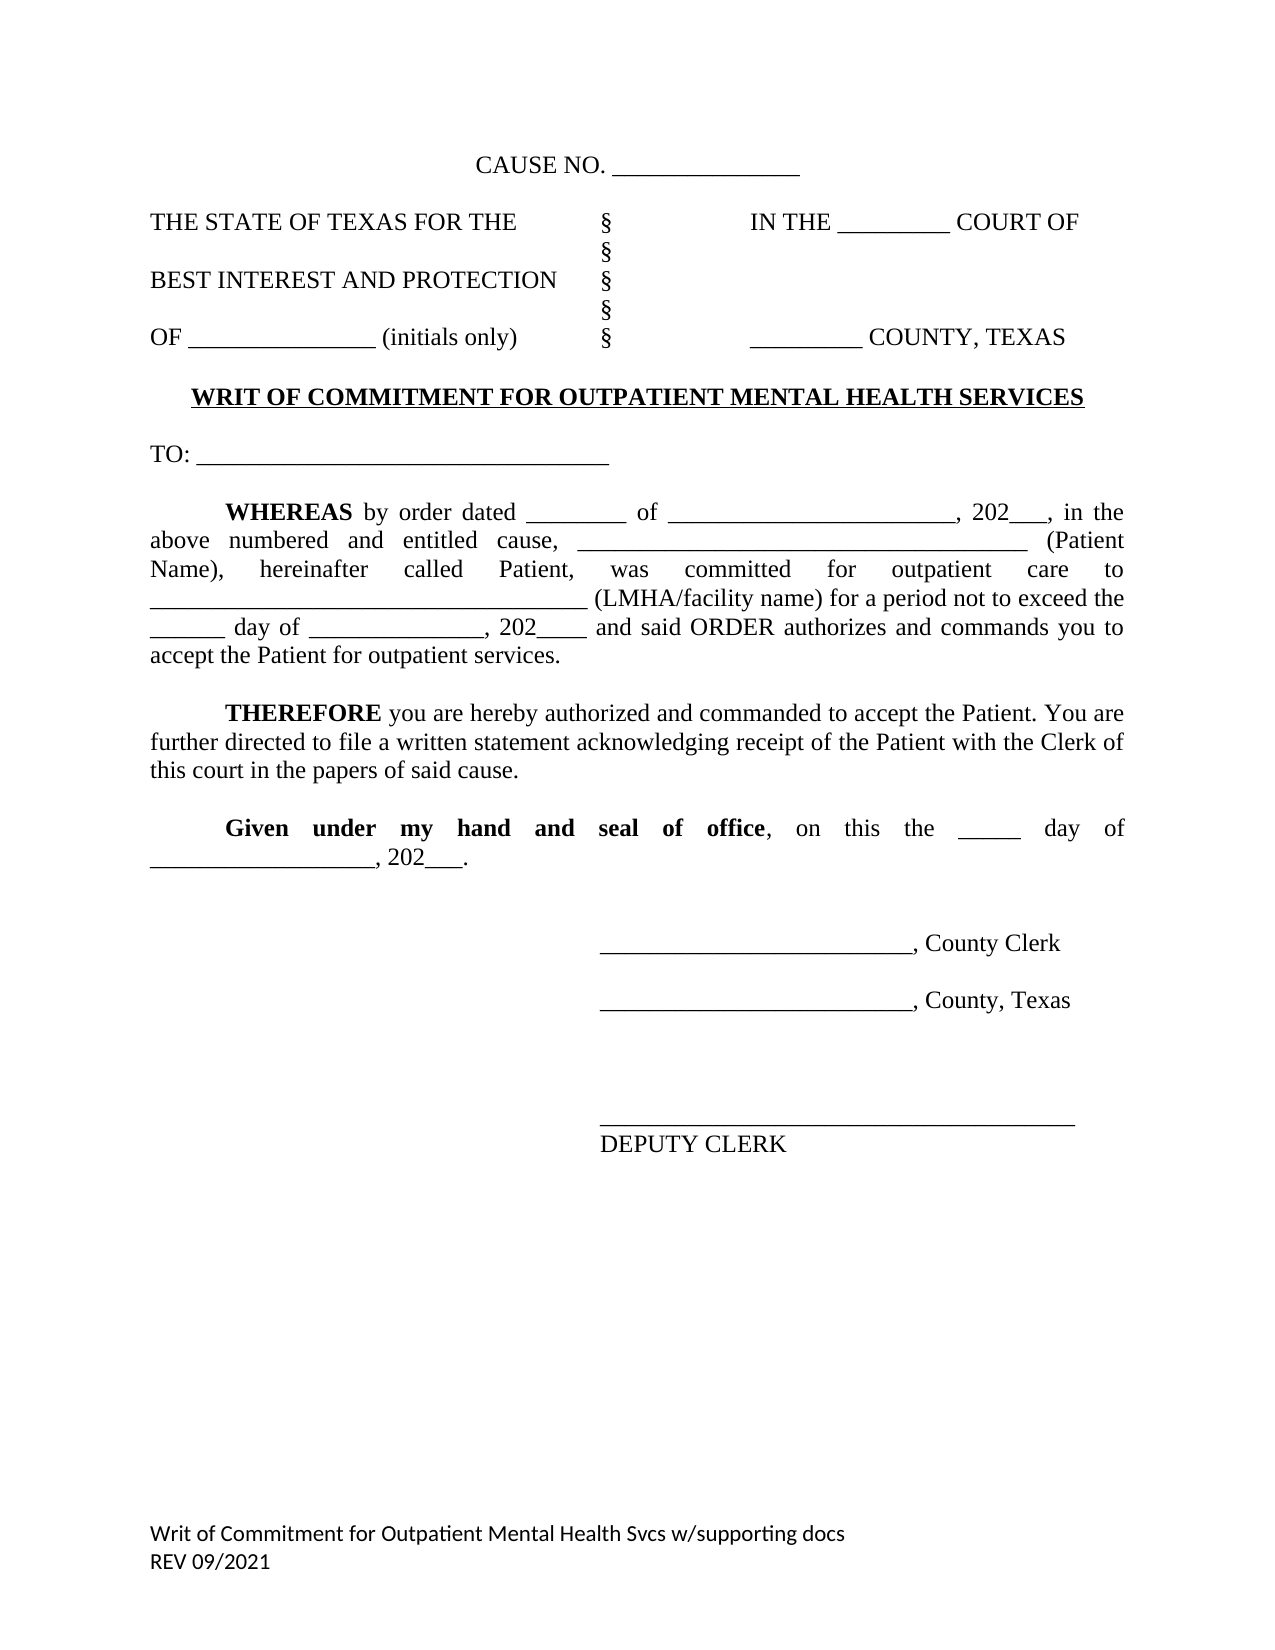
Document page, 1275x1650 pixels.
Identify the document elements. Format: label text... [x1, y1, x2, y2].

text Given under my hand and seal of office, on this the _____ day of __________________, 202___. [150, 813, 1125, 871]
text CAUSE NO. _______________ [150, 150, 1125, 179]
text OF _______________ (initials only) § _________ COUNTY, TEXAS [150, 322, 1125, 351]
text _________________________, County, Texas [150, 986, 1125, 1014]
text § [150, 294, 1125, 322]
text _________________________, County Clerk [150, 928, 1125, 957]
text WHEREAS by order dated ________ of _______________________, 202___, in the above numbered and entitled cause, ____________________________________ (Patient Name), hereinafter called Patient, was committed for outpatient care to ___________________________________ (LMHA/facility name) for a period not to exceed the ______ day of ______________, 202____ and said ORDER authorizes and commands you to accept the Patient for outpatient services. [150, 497, 1125, 669]
text THE STATE OF TEXAS FOR THE § IN THE _________ COURT OF [150, 207, 1125, 236]
text TO: _________________________________ [150, 439, 1125, 468]
text DEPUTY CLERK [150, 1129, 1125, 1158]
text THEREFORE you are hereby authorized and commanded to accept the Patient. You are further directed to file a written statement acknowledging receipt of the Patient with the Clerk of this court in the papers of said cause. [150, 698, 1125, 784]
text ______________________________________ [150, 1101, 1125, 1129]
text § [150, 236, 1125, 265]
text BEST INTEREST AND PROTECTION § [150, 265, 1125, 294]
text WRIT OF COMMITMENT FOR OUTPATIENT MENTAL HEALTH SERVICES [150, 382, 1125, 411]
